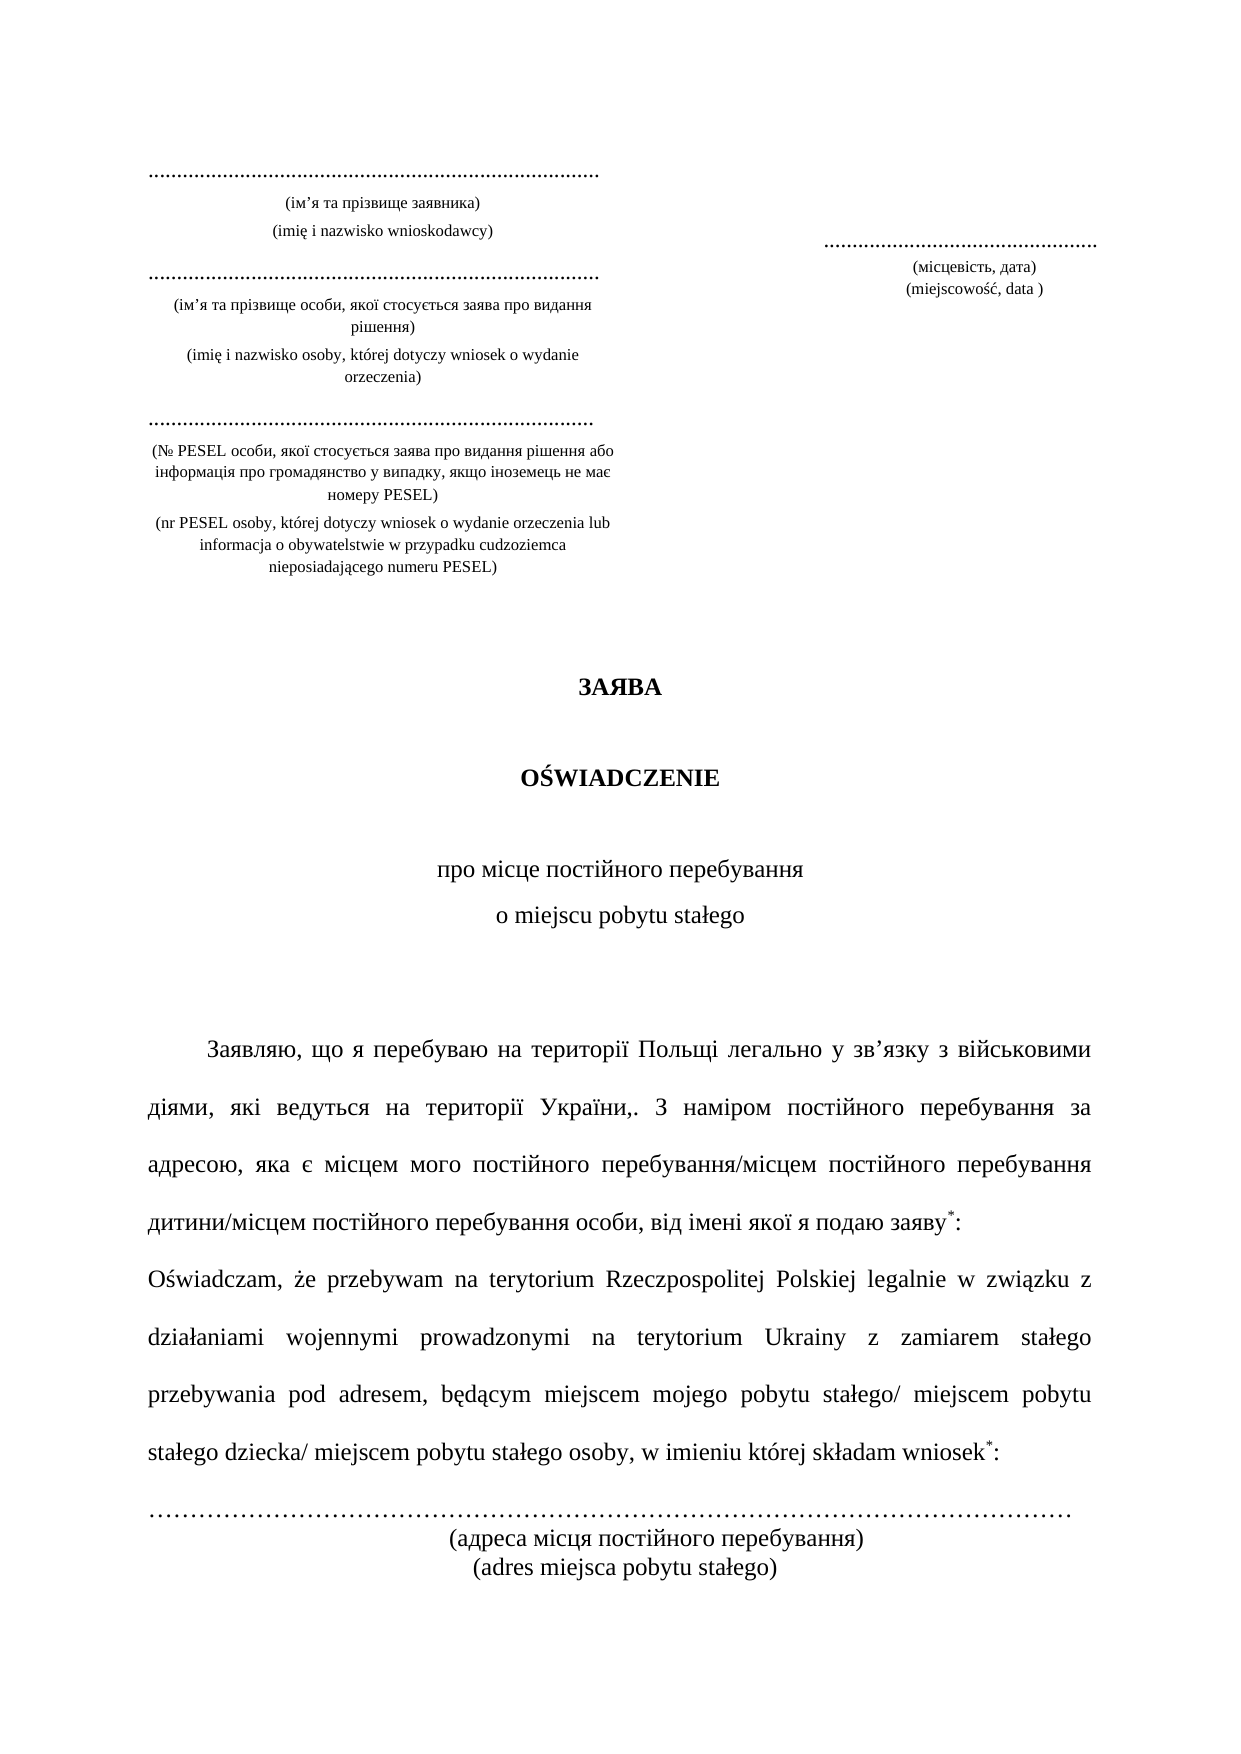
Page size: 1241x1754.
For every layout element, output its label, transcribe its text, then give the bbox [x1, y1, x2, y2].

text Заявляю, що я перебуваю на території Польщі легально у зв’язку з військовими діями, які ведуться на території України,. З наміром постійного перебування за адресою, яка є місцем мого постійного перебування/місцем постійного перебування дитини/місцем постійного перебування особи, від імені якої я подаю заяву*: [148, 1034, 1093, 1235]
text o miejscu pobytu stałego [148, 900, 1093, 929]
text (адреса місця постійного перебування) [148, 1523, 1093, 1552]
text OŚWIADCZENIE [148, 763, 1093, 792]
text ………………………………………………………………………………………………… [148, 1494, 1093, 1523]
text про місце постійного перебування [148, 854, 1093, 883]
text (adres miejsca pobytu stałego) [148, 1552, 1093, 1580]
text Oświadczam, że przebywam na terytorium Rzeczpospolitej Polskiej legalnie w związku z działaniami wojennymi prowadzonymi na terytorium Ukrainy z zamiarem stałego przebywania pod adresem, będącym miejscem mojego pobytu stałego/ miejscem pobytu stałego dziecka/ miejscem pobytu stałego osoby, w imieniu której składam wniosek*: [148, 1264, 1093, 1465]
text ЗАЯВА [148, 672, 1093, 701]
